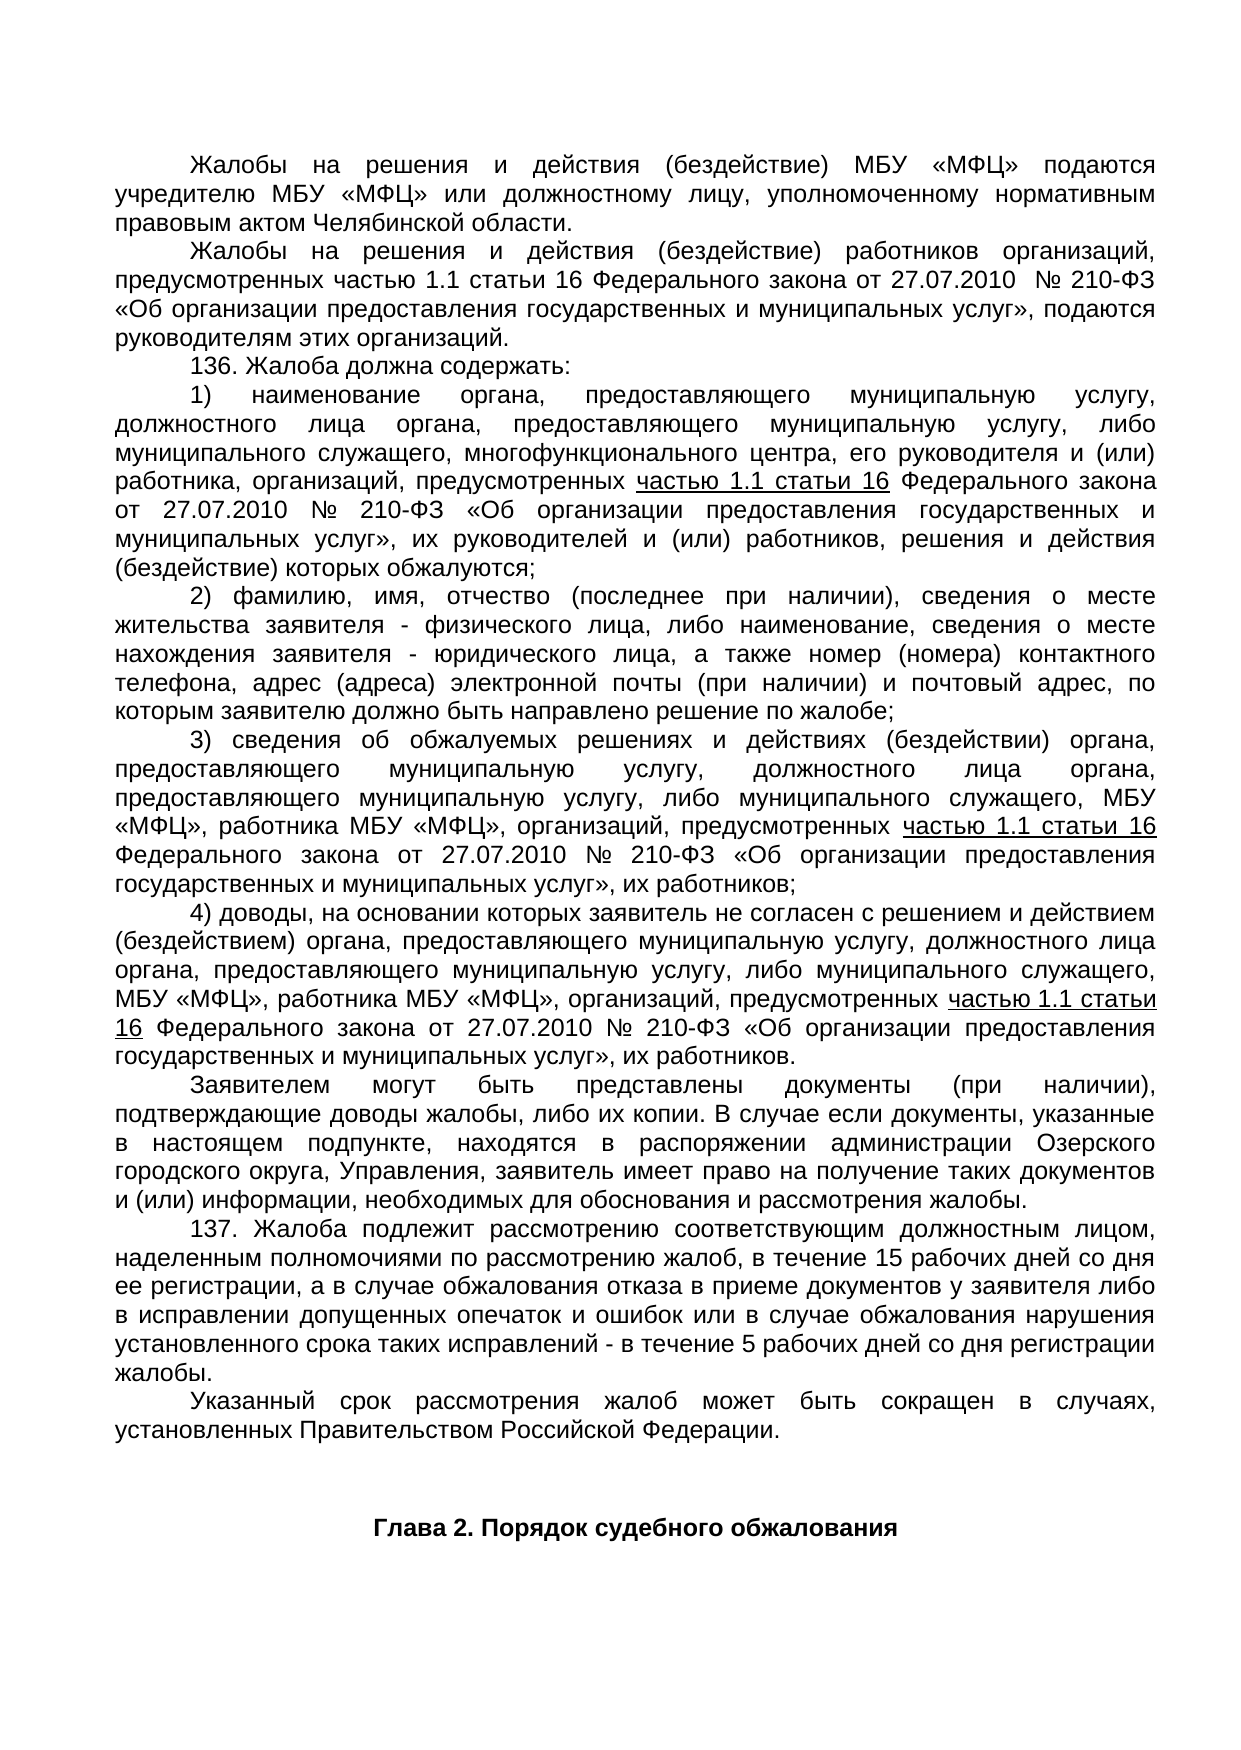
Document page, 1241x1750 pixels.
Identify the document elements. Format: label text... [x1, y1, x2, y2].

text Глава 2. Порядок судебного обжалования [114, 1512, 1157, 1541]
text 1) наименование органа, предоставляющего муниципальную услугу, должностного лица органа, предоставляющего муниципальную услугу, либо муниципального служащего, многофункционального центра, его руководителя и (или) работника, организаций, предусмотренных частью 1.1 статьи 16 Федерального закона от 27.07.2010 № 210-ФЗ «Об организации предоставления государственных и муниципальных услуг», их руководителей и (или) работников, решения и действия (бездействие) которых обжалуются; [114, 380, 1157, 581]
text Жалобы на решения и действия (бездействие) работников организаций, предусмотренных частью 1.1 статьи 16 Федерального закона от 27.07.2010 № 210-ФЗ «Об организации предоставления государственных и муниципальных услуг», подаются руководителям этих организаций. [114, 236, 1157, 351]
text 4) доводы, на основании которых заявитель не согласен с решением и действием (бездействием) органа, предоставляющего муниципальную услугу, должностного лица органа, предоставляющего муниципальную услугу, либо муниципального служащего, МБУ «МФЦ», работника МБУ «МФЦ», организаций, предусмотренных частью 1.1 статьи 16 Федерального закона от 27.07.2010 № 210-ФЗ «Об организации предоставления государственных и муниципальных услуг», их работников. [114, 897, 1157, 1070]
text Указанный срок рассмотрения жалоб может быть сокращен в случаях, установленных Правительством Российской Федерации. [114, 1386, 1157, 1444]
text Заявителем могут быть представлены документы (при наличии), подтверждающие доводы жалобы, либо их копии. В случае если документы, указанные в настоящем подпункте, находятся в распоряжении администрации Озерского городского округа, Управления, заявитель имеет право на получение таких документов и (или) информации, необходимых для обоснования и рассмотрения жалобы. [114, 1070, 1157, 1214]
text 2) фамилию, имя, отчество (последнее при наличии), сведения о месте жительства заявителя - физического лица, либо наименование, сведения о месте нахождения заявителя - юридического лица, а также номер (номера) контактного телефона, адрес (адреса) электронной почты (при наличии) и почтовый адрес, по которым заявителю должно быть направлено решение по жалобе; [114, 581, 1157, 725]
text 3) сведения об обжалуемых решениях и действиях (бездействии) органа, предоставляющего муниципальную услугу, должностного лица органа, предоставляющего муниципальную услугу, либо муниципального служащего, МБУ «МФЦ», работника МБУ «МФЦ», организаций, предусмотренных частью 1.1 статьи 16 Федерального закона от 27.07.2010 № 210-ФЗ «Об организации предоставления государственных и муниципальных услуг», их работников; [114, 725, 1157, 897]
text Жалобы на решения и действия (бездействие) МБУ «МФЦ» подаются учредителю МБУ «МФЦ» или должностному лицу, уполномоченному нормативным правовым актом Челябинской области. [114, 150, 1157, 236]
text 136. Жалоба должна содержать: [114, 351, 1157, 380]
text 137. Жалоба подлежит рассмотрению соответствующим должностным лицом, наделенным полномочиями по рассмотрению жалоб, в течение 15 рабочих дней со дня ее регистрации, а в случае обжалования отказа в приеме документов у заявителя либо в исправлении допущенных опечаток и ошибок или в случае обжалования нарушения установленного срока таких исправлений - в течение 5 рабочих дней со дня регистрации жалобы. [114, 1214, 1157, 1386]
